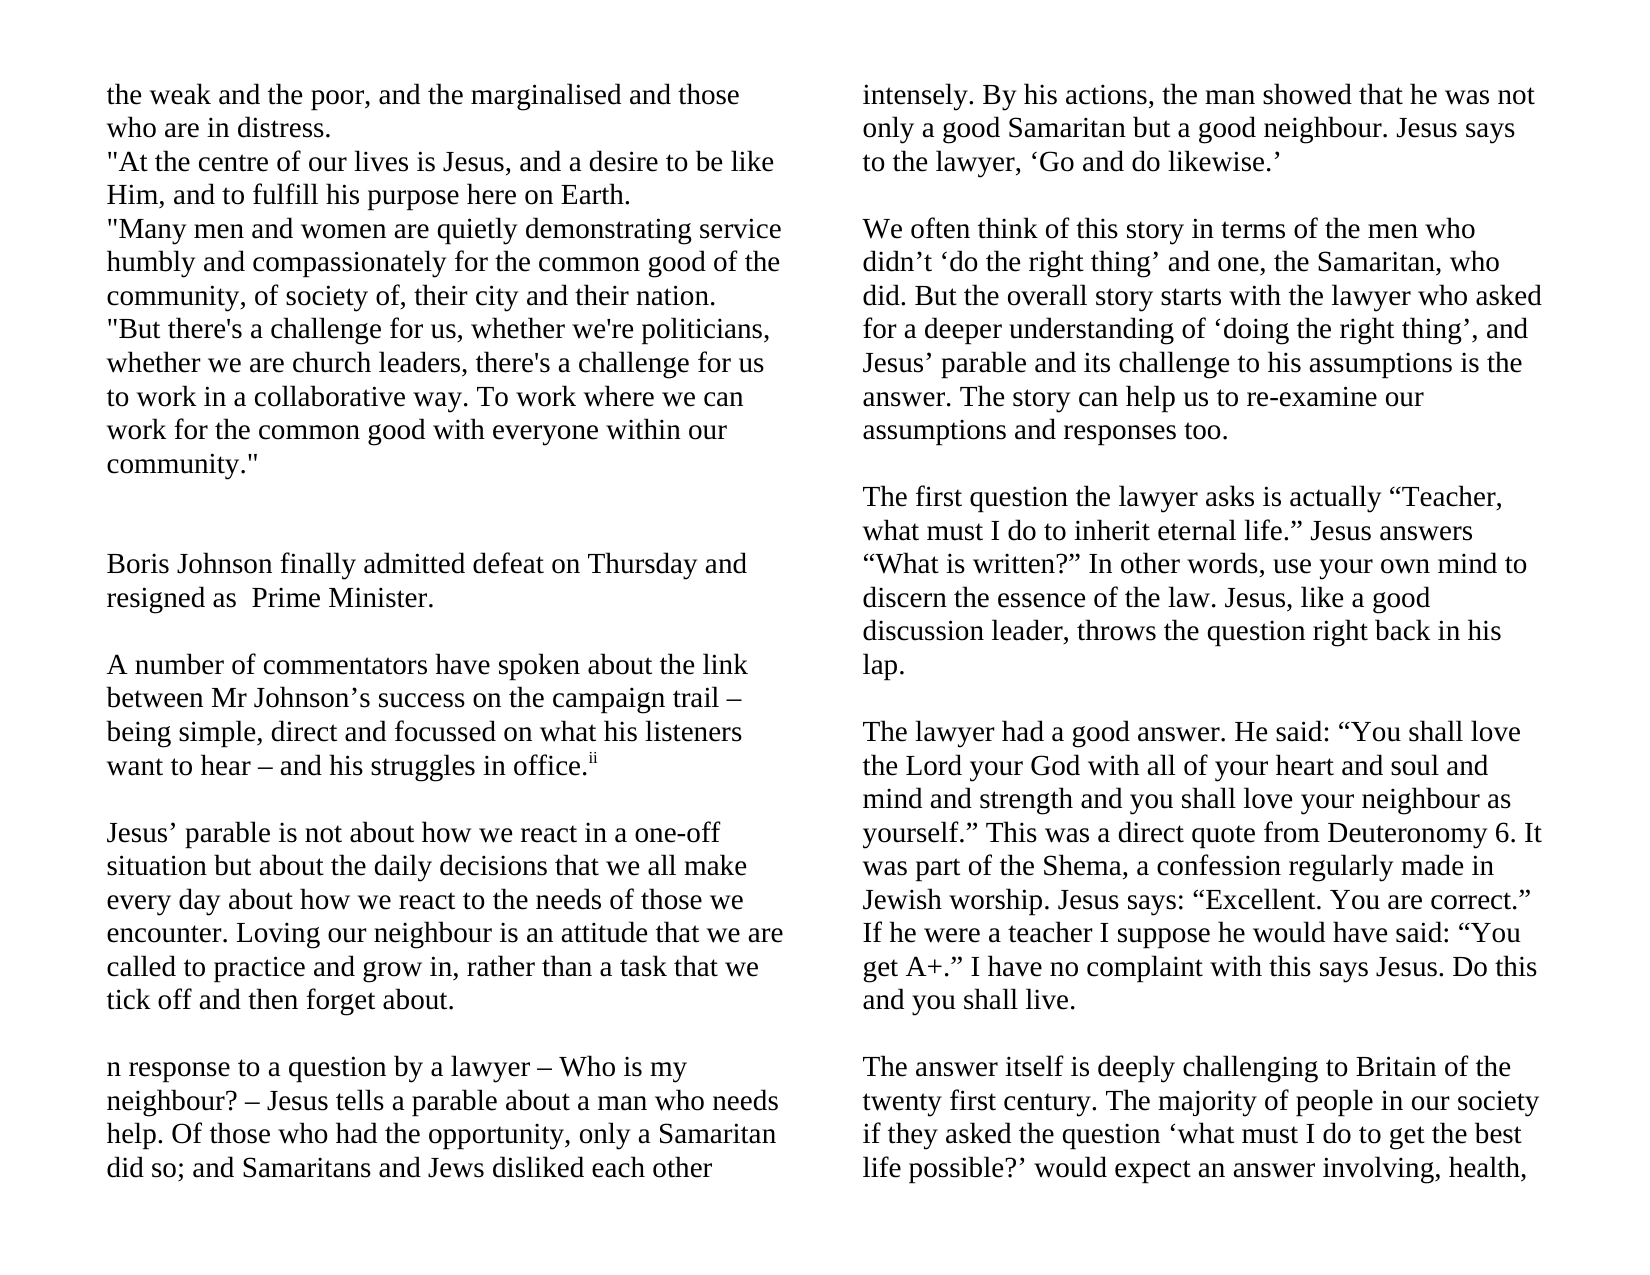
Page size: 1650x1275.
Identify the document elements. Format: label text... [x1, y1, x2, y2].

text "Many men and women are quietly demonstrating service humbly and compassionately for the common good of the community, of society of, their city and their nation. [106, 211, 787, 312]
text Boris Johnson finally admitted defeat on Thursday and resigned as Prime Minister. [106, 546, 787, 613]
text The first question the lawyer asks is actually “Teacher, what must I do to inherit eternal life.” Jesus answers “What is written?” In other words, use your own mind to discern the essence of the law. Jesus, like a good discussion leader, throws the question right back in his lap. The lawyer had a good answer. He said: “You shall love the Lord your God with all of your heart and soul and mind and strength and you shall love your neighbour as yourself.” This was a direct quote from Deuteronomy 6. It was part of the Shema, a confession regularly made in Jewish worship. Jesus says: “Excellent. You are correct.” If he were a teacher I suppose he would have said: “You get A+.” I have no complaint with this says Jesus. Do this and you shall live. [862, 479, 1544, 1016]
text n response to a question by a lawyer – Who is my neighbour? – Jesus tells a parable about a man who needs help. Of those who had the opportunity, only a Samaritan did so; and Samaritans and Jews disliked each other intensely. By his actions, the man showed that he was not only a good Samaritan but a good neighbour. Jesus says to the lawyer, ‘Go and do likewise.’ [862, 77, 1544, 177]
text n response to a question by a lawyer – Who is my neighbour? – Jesus tells a parable about a man who needs help. Of those who had the opportunity, only a Samaritan did so; and Samaritans and Jews disliked each other intensely. By his actions, the man showed that he was not only a good Samaritan but a good neighbour. Jesus says to the lawyer, ‘Go and do likewise.’ [106, 1049, 787, 1184]
text Jesus’ parable is not about how we react in a one-off situation but about the daily decisions that we all make every day about how we react to the needs of those we encounter. Loving our neighbour is an attitude that we are called to practice and grow in, rather than a task that we tick off and then forget about. [106, 815, 787, 1016]
text A number of commentators have spoken about the link between Mr Johnson’s success on the campaign trail – being simple, direct and focussed on what his listeners want to hear – and his struggles in office. [106, 647, 787, 781]
text We often think of this story in terms of the men who didn’t ‘do the right thing’ and one, the Samaritan, who did. But the overall story starts with the lawyer who asked for a deeper understanding of ‘doing the right thing’, and Jesus’ parable and its challenge to his assumptions is the answer. The story can help us to re-examine our assumptions and responses too. [862, 177, 1544, 446]
text "But there's a challenge for us, whether we're politicians, whether we are church leaders, there's a challenge for us to work in a collaborative way. To work where we can work for the common good with everyone within our community." [106, 312, 787, 479]
text "At the centre of our lives is Jesus, and a desire to be like Him, and to fulfill his purpose here on Earth. [106, 144, 787, 211]
